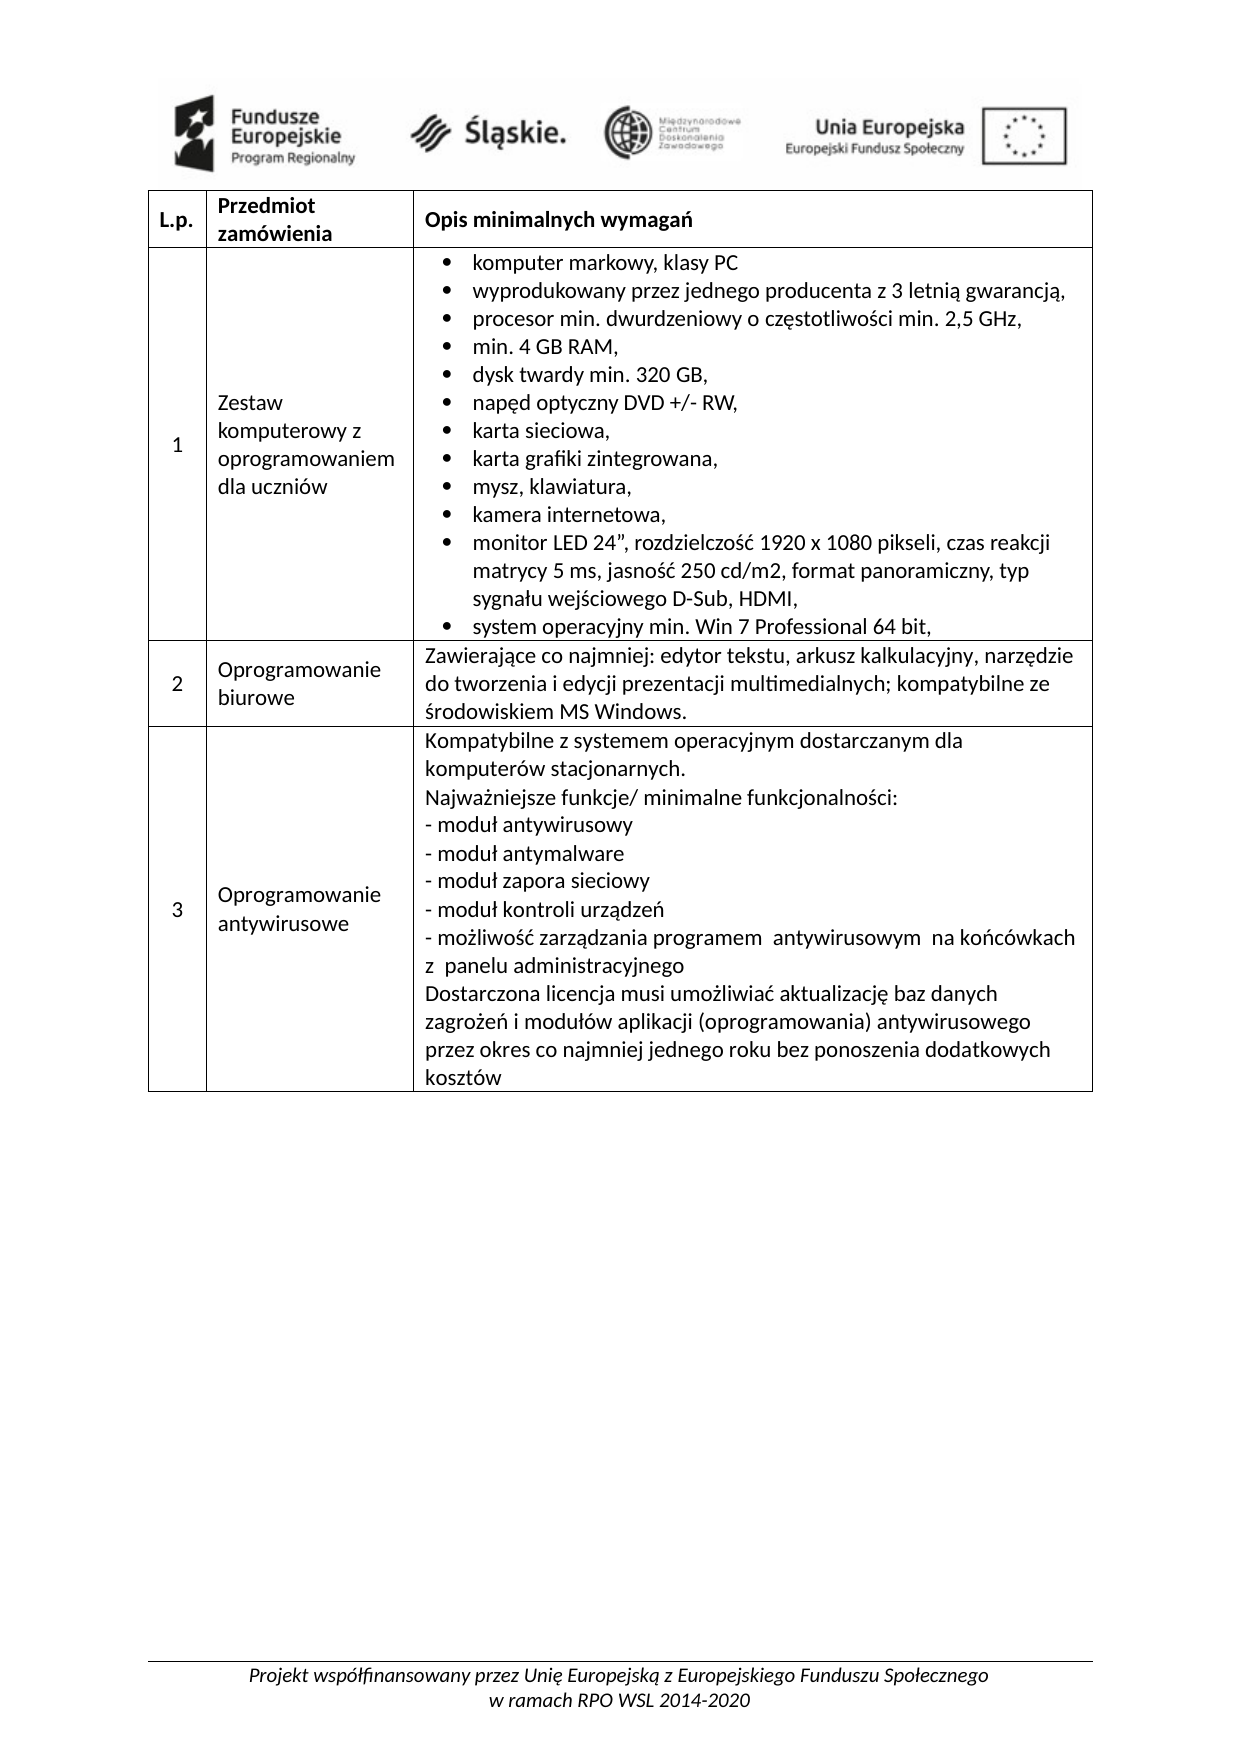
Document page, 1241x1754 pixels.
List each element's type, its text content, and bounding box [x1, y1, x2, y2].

picture [147, 73, 1093, 190]
table_header Opis minimalnych wymagań [414, 191, 1092, 247]
table_cell Oprogramowanie biurowe [207, 641, 413, 726]
table_cell Zestaw komputerowy z oprogramowaniem dla uczniów [207, 248, 413, 640]
table_cell komputer markowy, klasy PC wyprodukowany przez jednego producenta z 3 letnią gwarancją, procesor min. dwurdzeniowy o częstotliwości min. 2,5 GHz, min. 4 GB RAM, dysk twardy min. 320 GB, napęd optyczny DVD +/- RW, karta sieciowa, karta grafiki zintegrowana, mysz, klawiatura, kamera internetowa, monitor LED 24”, rozdzielczość 1920 x 1080 pikseli, czas reakcji matrycy 5 ms, jasność 250 cd/m2, format panoramiczny, typ sygnału wejściowego D-Sub, HDMI, system operacyjny min. Win 7 Professional 64 bit, [414, 248, 1092, 640]
table_cell 3 [149, 727, 206, 1091]
table_cell Zawierające co najmniej: edytor tekstu, arkusz kalkulacyjny, narzędzie do tworzenia i edycji prezentacji multimedialnych; kompatybilne ze środowiskiem MS Windows. [414, 641, 1092, 726]
table_cell 2 [149, 641, 206, 726]
table_cell Oprogramowanie antywirusowe [207, 727, 413, 1091]
table_header L.p. [149, 191, 206, 247]
table_header Przedmiot zamówienia [207, 191, 413, 247]
table_cell 1 [149, 248, 206, 640]
table_cell Kompatybilne z systemem operacyjnym dostarczanym dla komputerów stacjonarnych. Najważniejsze funkcje/ minimalne funkcjonalności: - moduł antywirusowy - moduł antymalware - moduł zapora sieciowy - moduł kontroli urządzeń - możliwość zarządzania programem antywirusowym na końcówkach z panelu administracyjnego Dostarczona licencja musi umożliwiać aktualizację baz danych zagrożeń i modułów aplikacji (oprogramowania) antywirusowego przez okres co najmniej jednego roku bez ponoszenia dodatkowych kosztów [414, 727, 1092, 1091]
